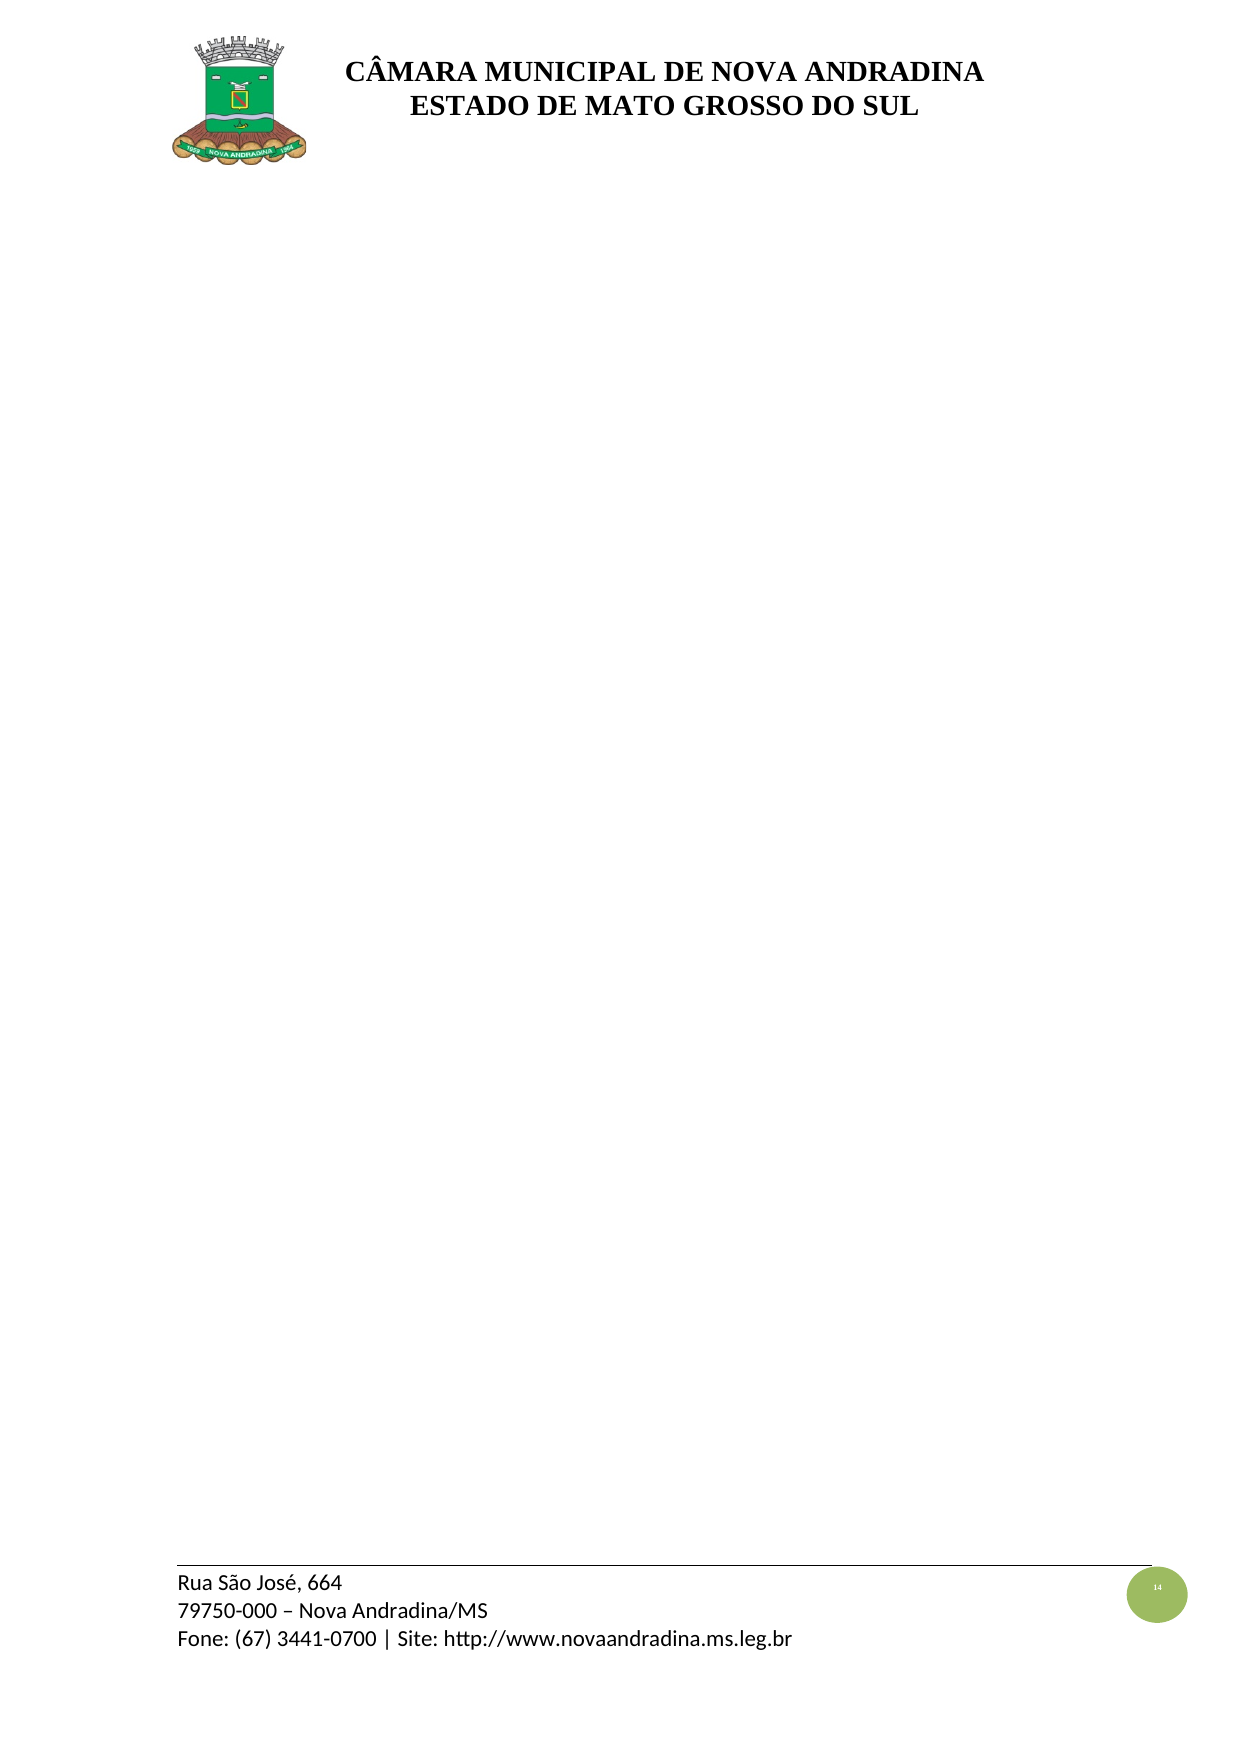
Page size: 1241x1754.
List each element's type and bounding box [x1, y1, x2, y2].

picture [172, 36, 307, 165]
